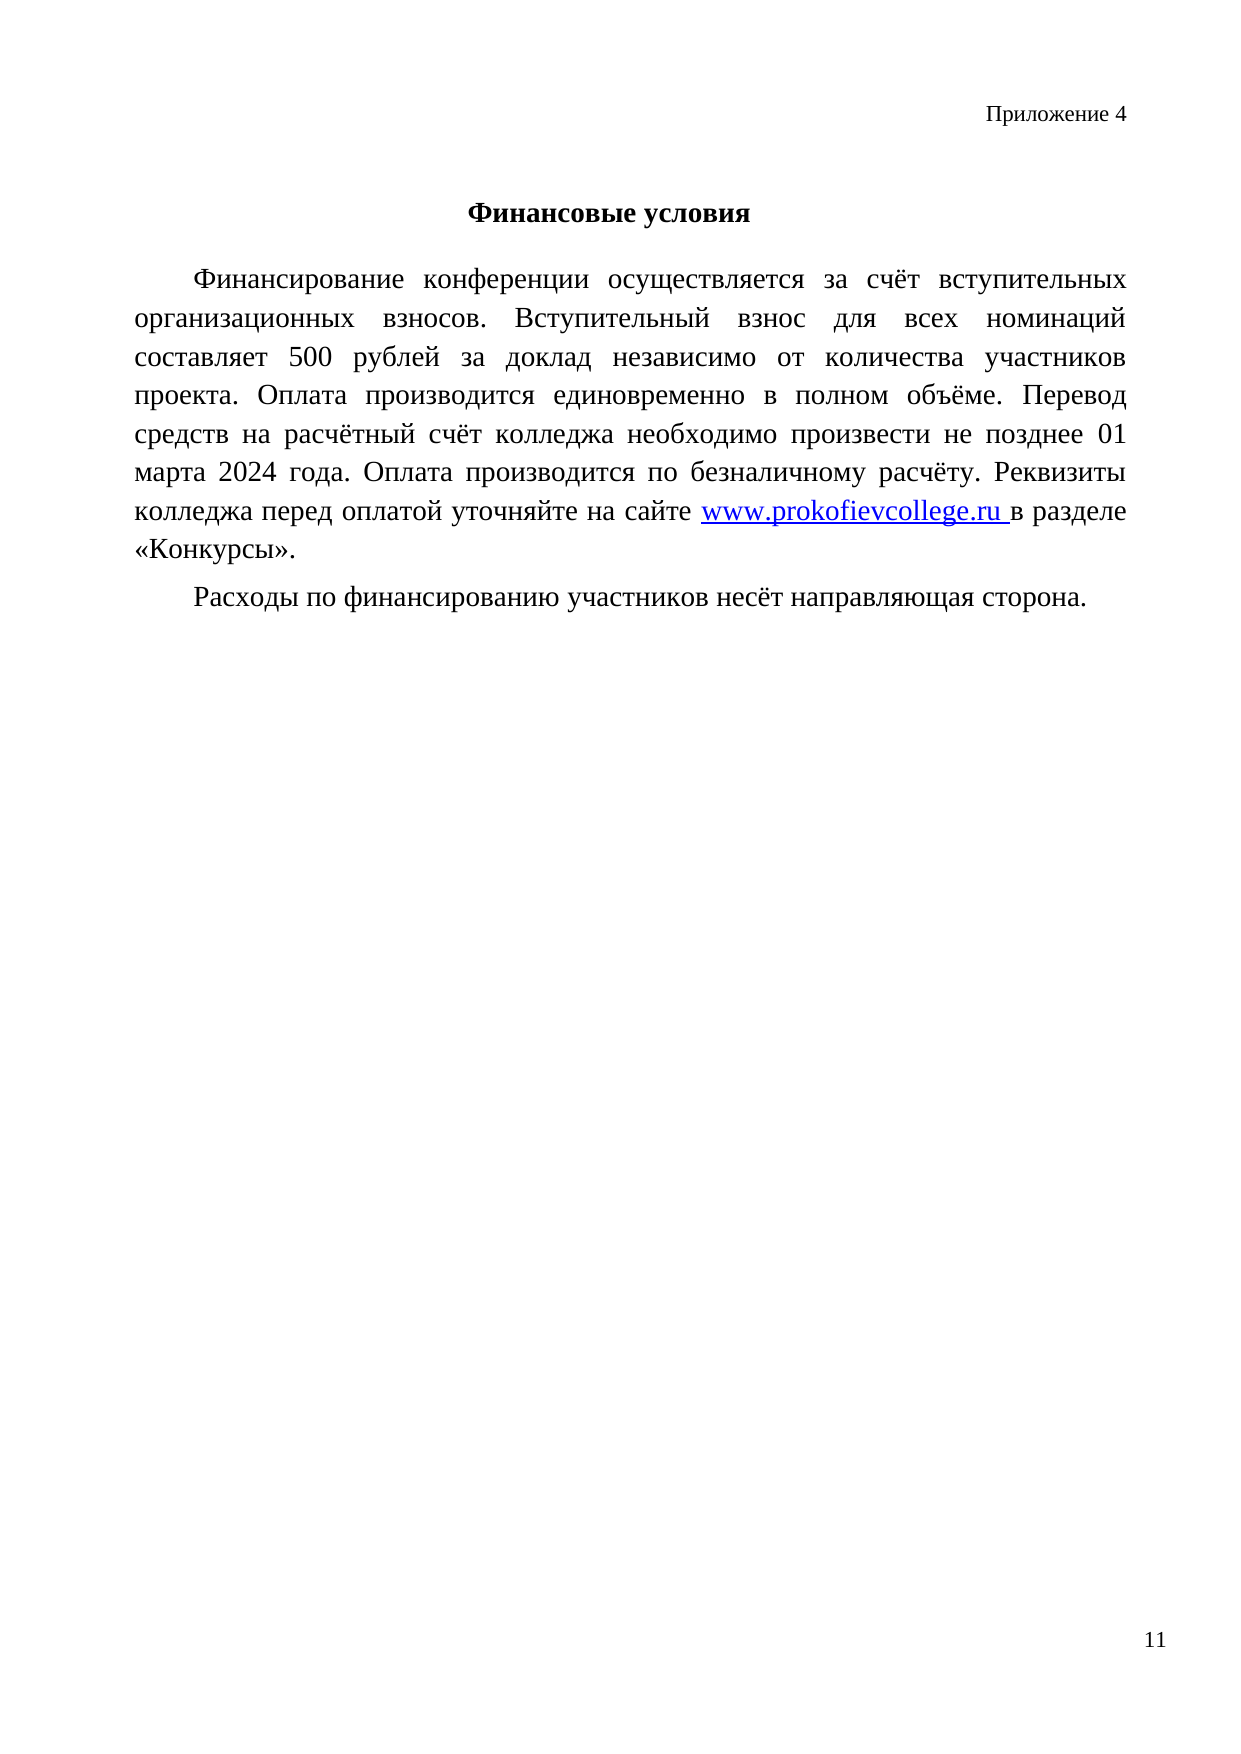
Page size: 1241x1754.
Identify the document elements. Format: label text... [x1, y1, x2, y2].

text Финансирование конференции осуществляется за счёт вступительных организационных взносов. Вступительный взнос для всех номинаций составляет 500 рублей за доклад независимо от количества участников проекта. Оплата производится единовременно в полном объёме. Перевод средств на расчётный счёт колледжа необходимо произвести не позднее 01 марта 2024 года. Оплата производится по безналичному расчёту. Реквизиты колледжа перед оплатой уточняйте на сайте www.prokofievcollege.ru в разделе «Конкурсы». [134, 262, 1127, 565]
text Расходы по финансированию участников несёт направляющая сторона. [193, 579, 1167, 613]
text Приложение 4 [118, 100, 1126, 127]
subtitle Финансовые условия [118, 195, 750, 229]
